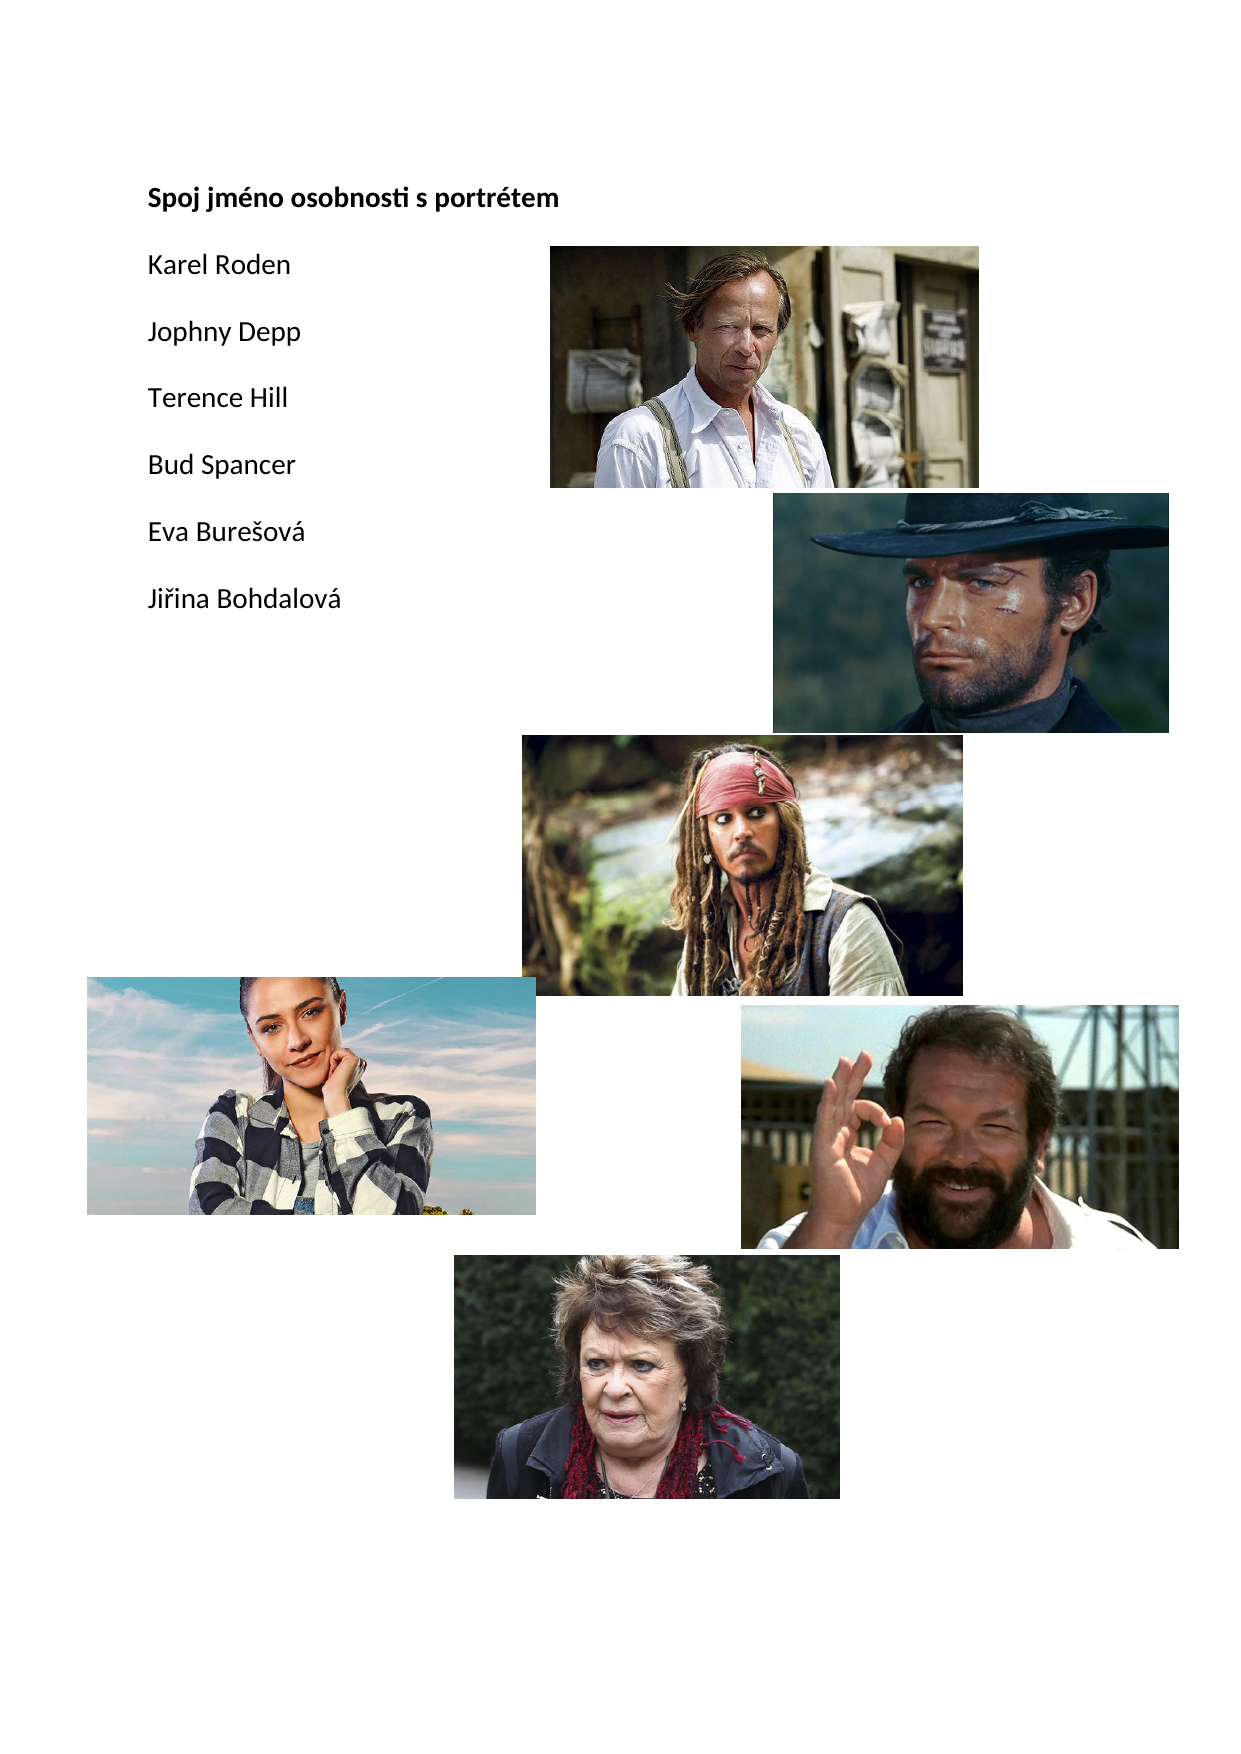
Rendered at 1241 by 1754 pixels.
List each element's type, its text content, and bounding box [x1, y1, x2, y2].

text Terence Hill [148, 379, 1093, 415]
picture [550, 281, 979, 313]
text Eva Burešová [148, 513, 1093, 549]
text Jiřina Bohdalová [148, 580, 1093, 616]
text Spoj jméno osobnosti s portrétem [148, 179, 1093, 214]
picture [87, 735, 963, 1215]
text Bud Spancer [148, 446, 1093, 482]
picture [741, 1005, 1179, 1249]
picture [550, 482, 979, 488]
text Jophny Depp [148, 313, 1093, 348]
text Karel Roden [148, 246, 1093, 281]
picture [454, 1255, 840, 1499]
picture [773, 493, 1169, 733]
picture [550, 348, 979, 379]
picture [550, 415, 979, 446]
